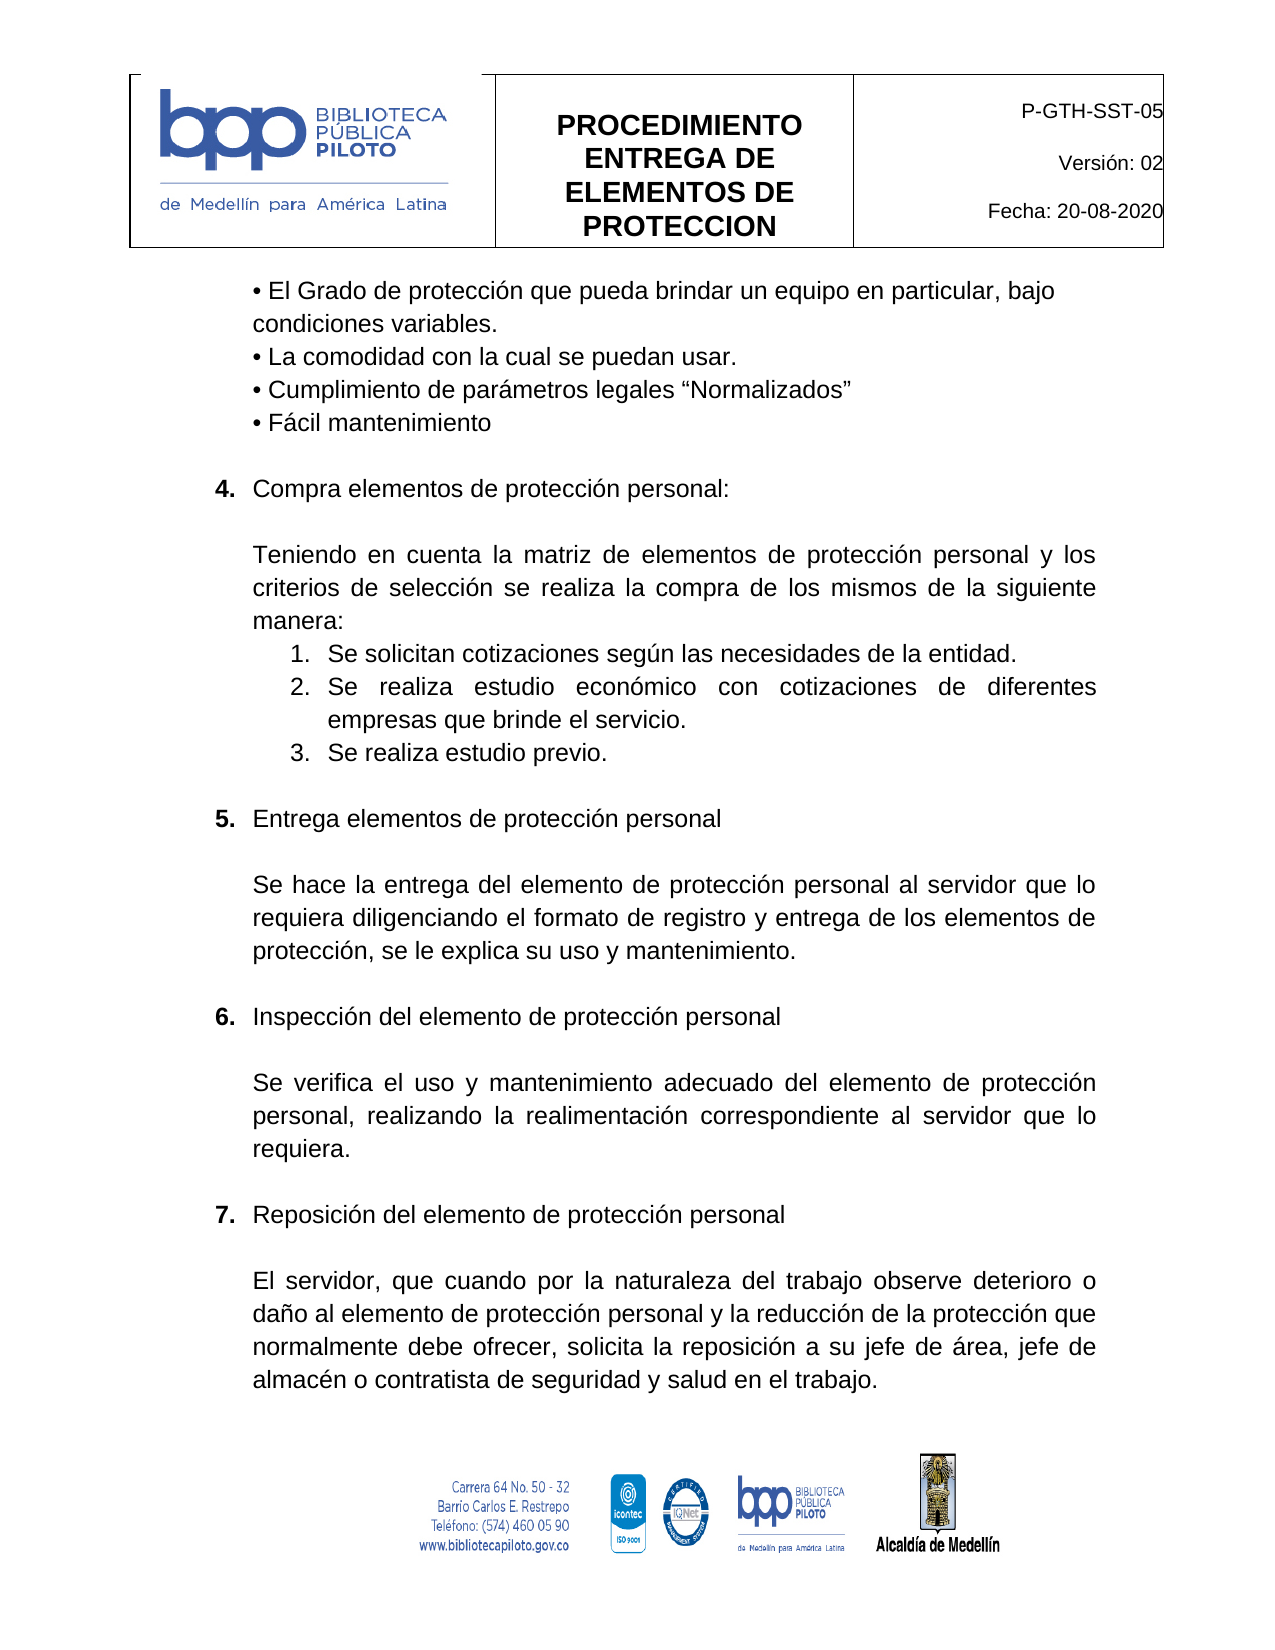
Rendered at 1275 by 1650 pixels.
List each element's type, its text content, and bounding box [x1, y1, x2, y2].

list Entrega elementos de protección personal [215, 804, 1098, 833]
picture [177, 1431, 1098, 1577]
list • Fácil mantenimiento [252, 408, 1098, 436]
list Se realiza estudio económico con cotizaciones de diferentes empresas que brinde el servicio. [290, 672, 1098, 734]
list • La comodidad con la cual se puedan usar. [252, 342, 1098, 370]
list Inspección del elemento de protección personal [215, 1002, 1098, 1031]
list Teniendo en cuenta la matriz de elementos de protección personal y los criterios de selección se realiza la compra de los mismos de la siguiente manera: [252, 540, 1098, 634]
picture [141, 74, 482, 225]
list Se hace la entrega del elemento de protección personal al servidor que lo requiera diligenciando el formato de registro y entrega de los elementos de protección, se le explica su uso y mantenimiento. [252, 870, 1098, 965]
list Reposición del elemento de protección personal [215, 1200, 1098, 1229]
list El servidor, que cuando por la naturaleza del trabajo observe deterioro o daño al elemento de protección personal y la reducción de la protección que normalmente debe ofrecer, solicita la reposición a su jefe de área, jefe de almacén o contratista de seguridad y salud en el trabajo. [252, 1266, 1098, 1394]
list Compra elementos de protección personal: [215, 474, 1098, 502]
list • El Grado de protección que pueda brindar un equipo en particular, bajo condiciones variables. [252, 276, 1098, 337]
list Se verifica el uso y mantenimiento adecuado del elemento de protección personal, realizando la realimentación correspondiente al servidor que lo requiera. [252, 1068, 1098, 1163]
list • Cumplimiento de parámetros legales “Normalizados” [252, 375, 1098, 403]
list Se solicitan cotizaciones según las necesidades de la entidad. [290, 639, 1098, 668]
list Se realiza estudio previo. [290, 738, 1098, 767]
